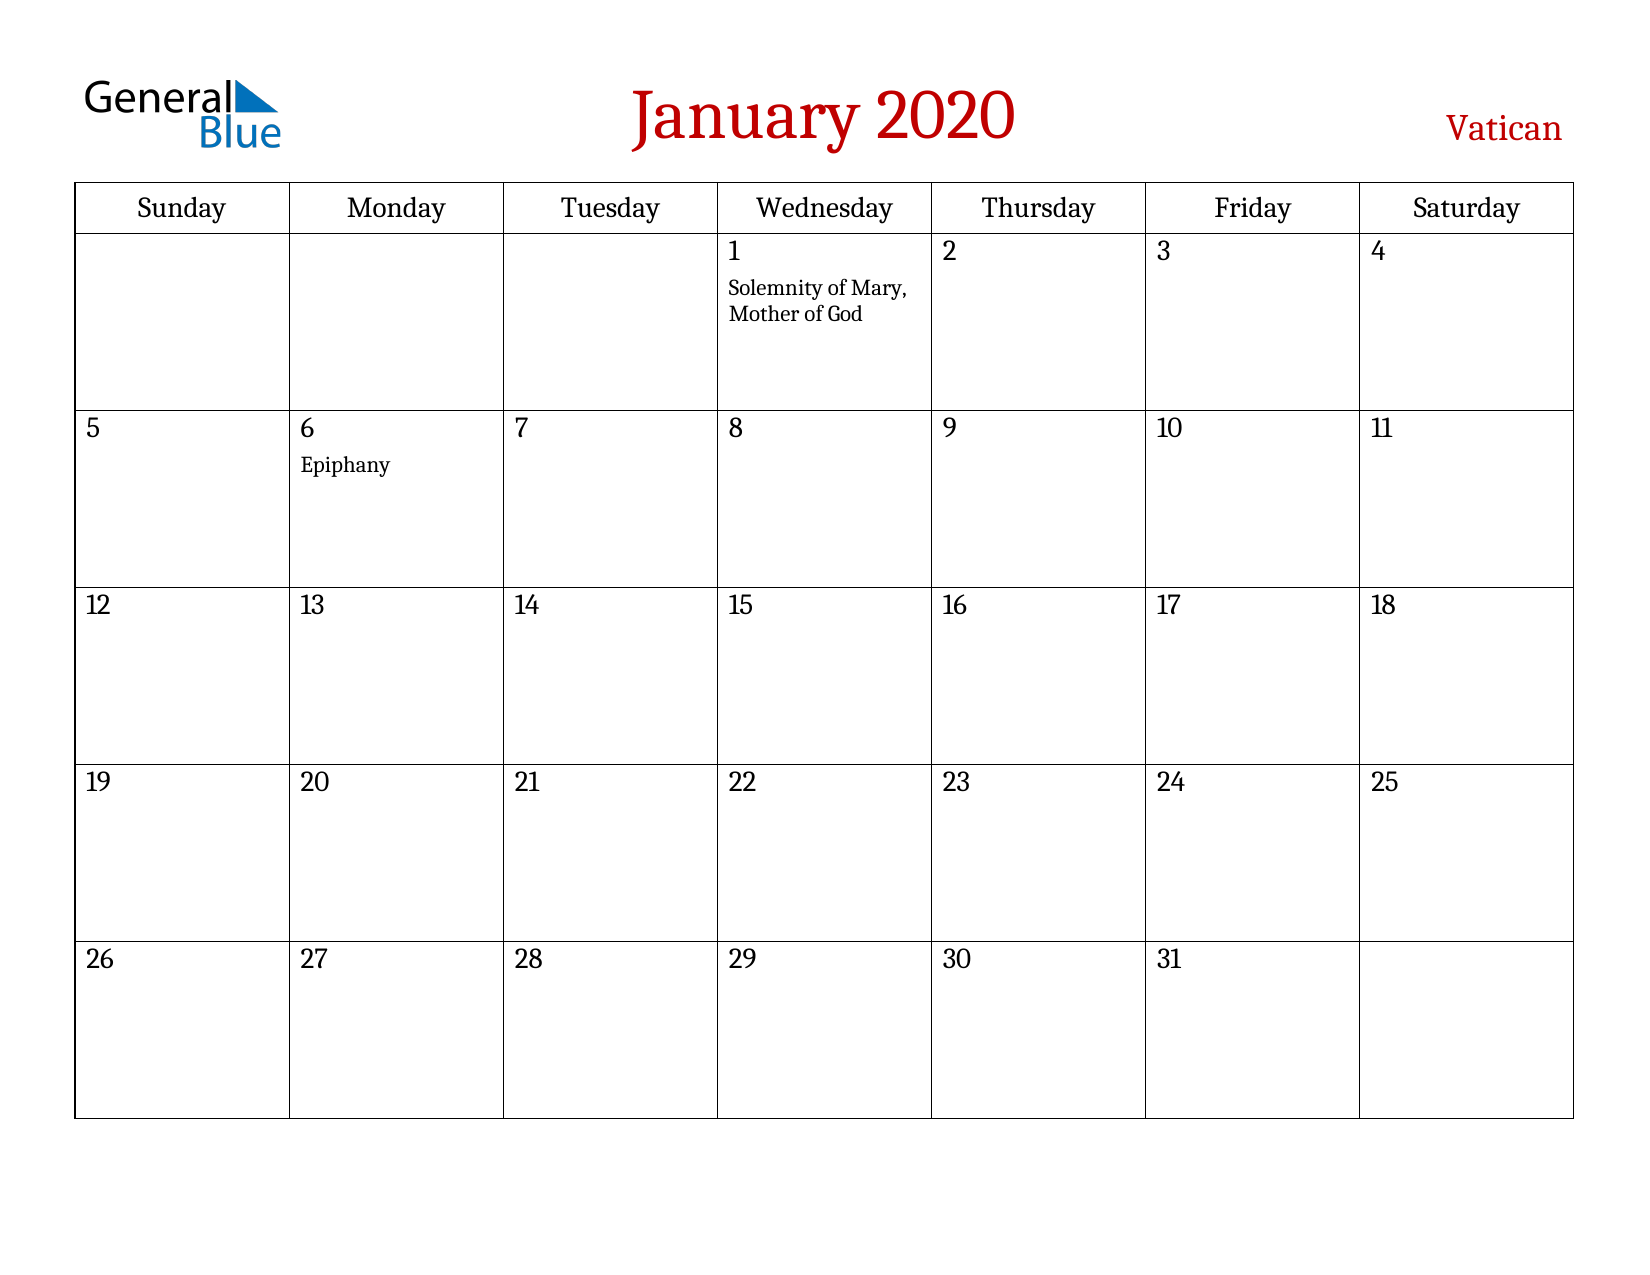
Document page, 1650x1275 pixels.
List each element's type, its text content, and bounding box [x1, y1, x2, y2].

table_cell 14 [504, 588, 717, 629]
table_cell [1360, 275, 1573, 410]
table_cell 23 [932, 765, 1145, 806]
table_cell 7 [504, 411, 717, 452]
table_cell [290, 234, 503, 275]
table_cell [504, 629, 717, 764]
table_cell [504, 452, 717, 587]
table_cell 5 [76, 411, 289, 452]
table_cell [1360, 452, 1573, 587]
table_cell 9 [932, 411, 1145, 452]
table_cell Thursday [932, 183, 1145, 233]
table_cell 20 [290, 765, 503, 806]
table_cell 12 [76, 588, 289, 629]
table_header January 2020 [503, 75, 1146, 182]
table_cell [718, 452, 931, 587]
table_cell [1146, 629, 1359, 764]
table_cell [1146, 983, 1359, 1118]
table_cell [290, 806, 503, 941]
table_cell [932, 806, 1145, 941]
table_cell Wednesday [718, 183, 931, 233]
table_cell [76, 629, 289, 764]
table_cell 13 [290, 588, 503, 629]
table_cell 27 [290, 942, 503, 983]
table_cell 19 [76, 765, 289, 806]
table_cell [1146, 452, 1359, 587]
table_cell 29 [718, 942, 931, 983]
table_header [75, 75, 503, 182]
table_cell [290, 983, 503, 1118]
table_cell 22 [718, 765, 931, 806]
table_cell Saturday [1360, 183, 1573, 233]
table_cell [504, 806, 717, 941]
table_cell 3 [1146, 234, 1359, 275]
table_cell 18 [1360, 588, 1573, 629]
table_cell [718, 629, 931, 764]
table_cell [1146, 806, 1359, 941]
table_cell [932, 629, 1145, 764]
table_cell 15 [718, 588, 931, 629]
table_cell [290, 275, 503, 410]
table_cell [718, 806, 931, 941]
table_cell 8 [718, 411, 931, 452]
table_cell 17 [1146, 588, 1359, 629]
table_cell [1360, 629, 1573, 764]
table_cell [1360, 806, 1573, 941]
table_cell 24 [1146, 765, 1359, 806]
table_cell [932, 275, 1145, 410]
table_header Vatican [1146, 75, 1574, 182]
table_cell [718, 983, 931, 1118]
table_cell [76, 275, 289, 410]
table_cell 31 [1146, 942, 1359, 983]
table_cell 30 [932, 942, 1145, 983]
table_cell [504, 234, 717, 275]
table_cell Monday [290, 183, 503, 233]
table_cell [932, 452, 1145, 587]
table_cell [504, 275, 717, 410]
table_cell Epiphany [290, 452, 503, 587]
table_cell [76, 234, 289, 275]
table_cell 21 [504, 765, 717, 806]
table_cell [290, 629, 503, 764]
table_cell 1 [718, 234, 931, 275]
table_cell 26 [76, 942, 289, 983]
table_cell Friday [1146, 183, 1359, 233]
table_cell 10 [1146, 411, 1359, 452]
table_cell [76, 452, 289, 587]
table_cell [1360, 942, 1573, 983]
table_cell [76, 806, 289, 941]
table_cell [932, 983, 1145, 1118]
table_cell [504, 983, 717, 1118]
table_cell [1360, 983, 1573, 1118]
table_cell Sunday [76, 183, 289, 233]
table_cell [1146, 275, 1359, 410]
table_cell 16 [932, 588, 1145, 629]
table_cell 25 [1360, 765, 1573, 806]
picture [85, 80, 281, 148]
table_cell [76, 983, 289, 1118]
table_cell 4 [1360, 234, 1573, 275]
table_cell 6 [290, 411, 503, 452]
table_cell 11 [1360, 411, 1573, 452]
table_cell Tuesday [504, 183, 717, 233]
table_cell 2 [932, 234, 1145, 275]
table_cell Solemnity of Mary, Mother of God [718, 275, 931, 410]
table_cell 28 [504, 942, 717, 983]
